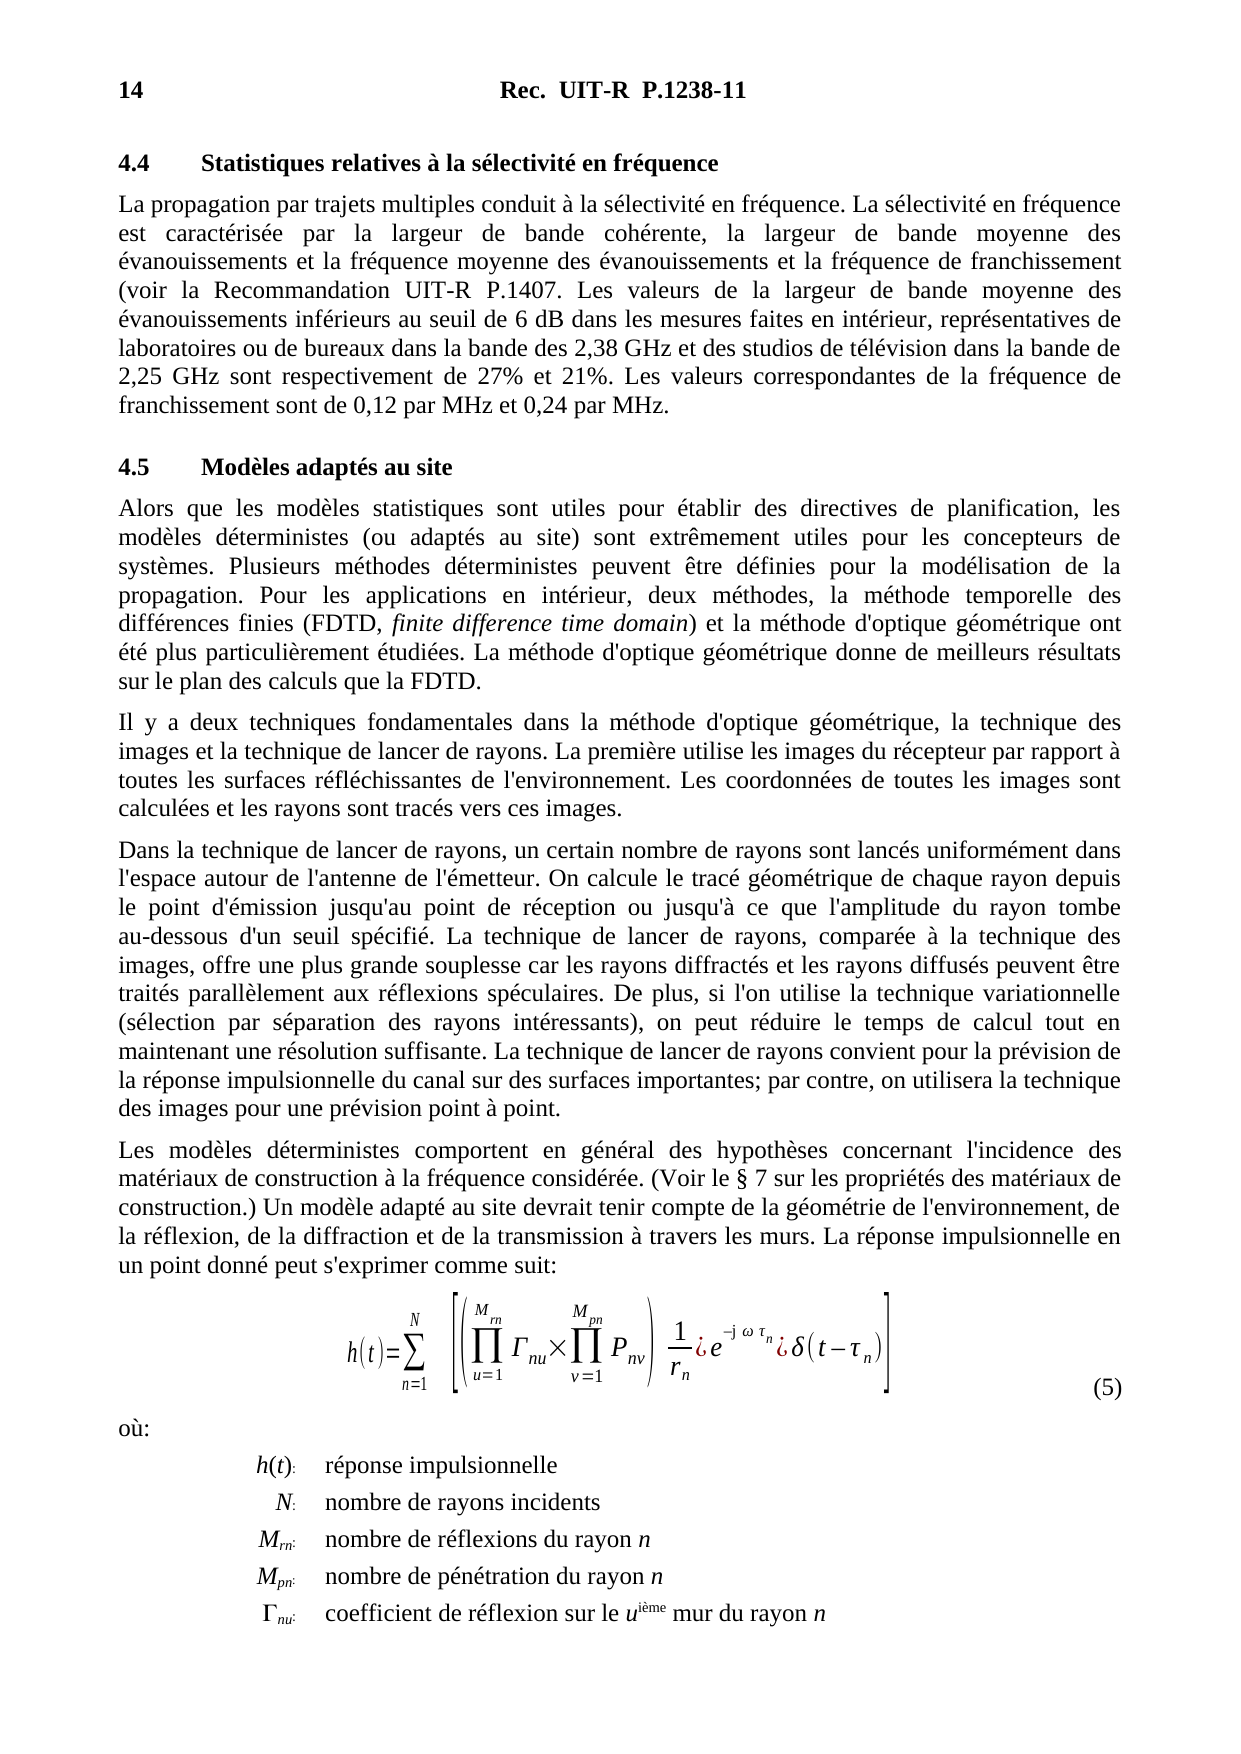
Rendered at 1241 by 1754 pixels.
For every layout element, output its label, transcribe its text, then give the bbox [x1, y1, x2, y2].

text Dans la technique de lancer de rayons, un certain nombre de rayons sont lancés uniformément dans l'espace autour de l'antenne de l'émetteur. On calcule le tracé géométrique de chaque rayon depuis le point d'émission jusqu'au point de réception ou jusqu'à ce que l'amplitude du rayon tombe au-dessous d'un seuil spécifié. La technique de lancer de rayons, comparée à la technique des images, offre une plus grande souplesse car les rayons diffractés et les rayons diffusés peuvent être traités parallèlement aux réflexions spéculaires. De plus, si l'on utilise la technique variationnelle (sélection par séparation des rayons intéressants), on peut réduire le temps de calcul tout en maintenant une résolution suffisante. La technique de lancer de rayons convient pour la prévision de la réponse impulsionnelle du canal sur des surfaces importantes; par contre, on utilisera la technique des images pour une prévision point à point. [118, 835, 1122, 1122]
text Mpn: nombre de pénétration du rayon n [118, 1561, 1122, 1590]
subtitle 4.4 Statistiques relatives à la sélectivité en fréquence [118, 148, 1122, 176]
text où: [118, 1413, 1122, 1442]
text Les modèles déterministes comportent en général des hypothèses concernant l'incidence des matériaux de construction à la fréquence considérée. (Voir le § 7 sur les propriétés des matériaux de construction.) Un modèle adapté au site devrait tenir compte de la géométrie de l'environnement, de la réflexion, de la diffraction et de la transmission à travers les murs. La réponse impulsionnelle en un point donné peut s'exprimer comme suit: [118, 1135, 1122, 1278]
text (5) [118, 1291, 1122, 1401]
text N: nombre de rayons incidents [118, 1487, 1122, 1516]
text Alors que les modèles statistiques sont utiles pour établir des directives de planification, les modèles déterministes (ou adaptés au site) sont extrêmement utiles pour les concepteurs de systèmes. Plusieurs méthodes déterministes peuvent être définies pour la modélisation de la propagation. Pour les applications en intérieur, deux méthodes, la méthode temporelle des différences finies (FDTD, finite difference time domain) et la méthode d'optique géométrique ont été plus particulièrement étudiées. La méthode d'optique géométrique donne de meilleurs résultats sur le plan des calculs que la FDTD. [118, 493, 1122, 695]
subtitle 4.5 Modèles adaptés au site [118, 452, 1122, 481]
text La propagation par trajets multiples conduit à la sélectivité en fréquence. La sélectivité en fréquence est caractérisée par la largeur de bande cohérente, la largeur de bande moyenne des évanouissements et la fréquence moyenne des évanouissements et la fréquence de franchissement (voir la Recommandation UIT-R P.1407. Les valeurs de la largeur de bande moyenne des évanouissements inférieurs au seuil de 6 dB dans les mesures faites en intérieur, représentatives de laboratoires ou de bureaux dans la bande des 2,38 GHz et des studios de télévision dans la bande de 2,25 GHz sont respectivement de 27% et 21%. Les valeurs correspondantes de la fréquence de franchissement sont de 0,12 par MHz et 0,24 par MHz. [118, 189, 1122, 419]
text Il y a deux techniques fondamentales dans la méthode d'optique géométrique, la technique des images et la technique de lancer de rayons. La première utilise les images du récepteur par rapport à toutes les surfaces réfléchissantes de l'environnement. Les coordonnées de toutes les images sont calculées et les rayons sont tracés vers ces images. [118, 707, 1122, 822]
text h(t): réponse impulsionnelle [118, 1450, 1122, 1479]
text Mrn: nombre de réflexions du rayon n [118, 1524, 1122, 1553]
text nu: coefficient de réflexion sur le uième mur du rayon n [118, 1598, 1122, 1627]
